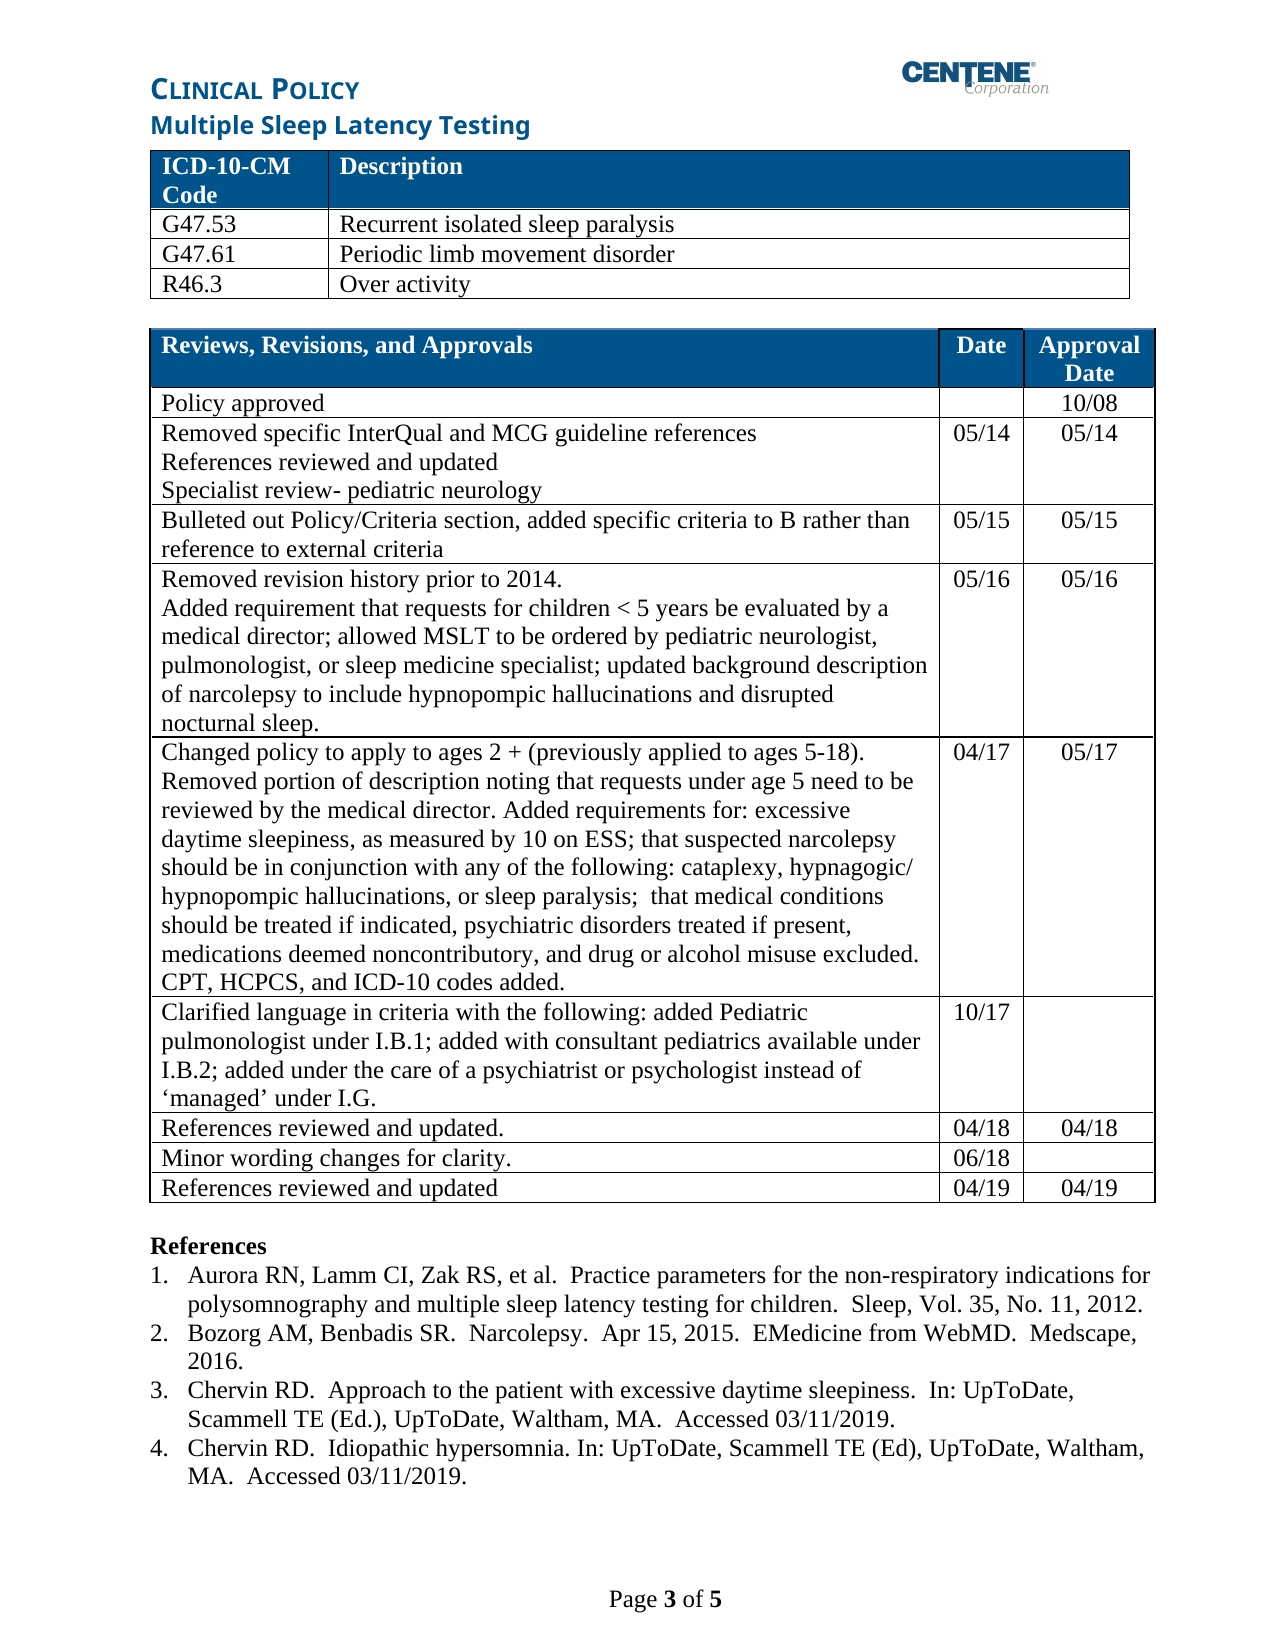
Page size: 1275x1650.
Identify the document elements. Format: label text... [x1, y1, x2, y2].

table_header ICD-10-CM Code [151, 151, 328, 208]
table_cell 04/17 [940, 738, 1023, 996]
list Aurora RN, Lamm CI, Zak RS, et al. Practice parameters for the non-respiratory indications for polysomnography and multiple sleep latency testing for children. Sleep, Vol. 35, No. 11, 2012. [150, 1260, 1181, 1318]
table_cell G47.61 [151, 239, 328, 268]
table_cell References reviewed and updated [151, 1173, 939, 1202]
table_header Date [940, 330, 1023, 387]
table_cell Clarified language in criteria with the following: added Pediatric pulmonologist under I.B.1; added with consultant pediatrics available under I.B.2; added under the care of a psychiatrist or psychologist instead of ‘managed’ under I.G. [151, 997, 939, 1112]
table_cell Removed revision history prior to 2014. Added requirement that requests for children < 5 years be evaluated by a medical director; allowed MSLT to be ordered by pediatric neurologist, pulmonologist, or sleep medicine specialist; updated background description of narcolepsy to include hypnopompic hallucinations and disrupted nocturnal sleep. [151, 564, 939, 736]
table_cell Periodic limb movement disorder [329, 239, 1129, 268]
table_cell G47.53 [151, 210, 328, 238]
table_cell 05/15 [940, 505, 1023, 563]
table_cell Policy approved [151, 388, 939, 417]
list Chervin RD. Idiopathic hypersomnia. In: UpToDate, Scammell TE (Ed), UpToDate, Waltham, MA. Accessed 03/11/2019. [150, 1433, 1181, 1490]
subtitle References [150, 1231, 1181, 1260]
table_cell 04/18 [940, 1113, 1023, 1142]
table_cell 10/17 [940, 997, 1023, 1112]
table_cell R46.3 [151, 269, 328, 298]
table_cell 05/16 [1024, 563, 1154, 736]
table_cell 05/16 [940, 564, 1023, 736]
list Bozorg AM, Benbadis SR. Narcolepsy. Apr 15, 2015. EMedicine from WebMD. Medscape, 2016. [150, 1318, 1181, 1375]
table_cell Recurrent isolated sleep paralysis [329, 210, 1129, 238]
table_cell 04/18 [1024, 1112, 1154, 1142]
table_cell 05/14 [1024, 417, 1154, 504]
table_cell [1024, 1142, 1154, 1172]
list Chervin RD. Approach to the patient with excessive daytime sleepiness. In: UpToDate, Scammell TE (Ed.), UpToDate, Waltham, MA. Accessed 03/11/2019. [150, 1375, 1181, 1433]
table_cell Bulleted out Policy/Criteria section, added specific criteria to B rather than reference to external criteria [151, 505, 939, 563]
table_cell Minor wording changes for clarity. [151, 1143, 939, 1172]
table_cell 04/19 [1024, 1172, 1154, 1202]
table_cell [940, 388, 1023, 417]
table_cell [1024, 996, 1154, 1112]
table_cell References reviewed and updated. [151, 1113, 939, 1142]
table_header Description [329, 151, 1129, 208]
table_cell 05/17 [1024, 736, 1154, 996]
table_cell Over activity [329, 269, 1129, 298]
table_header Reviews, Revisions, and Approvals [151, 330, 938, 387]
picture [900, 60, 1050, 99]
table_cell Changed policy to apply to ages 2 + (previously applied to ages 5-18). Removed portion of description noting that requests under age 5 need to be reviewed by the medical director. Added requirements for: excessive daytime sleepiness, as measured by 10 on ESS; that suspected narcolepsy should be in conjunction with any of the following: cataplexy, hypnagogic/ hypnopompic hallucinations, or sleep paralysis; that medical conditions should be treated if indicated, psychiatric disorders treated if present, medications deemed noncontributory, and drug or alcohol misuse excluded. CPT, HCPCS, and ICD-10 codes added. [151, 737, 939, 996]
table_cell 06/18 [940, 1143, 1023, 1172]
table_cell 05/15 [1024, 504, 1154, 563]
table_cell 05/14 [940, 418, 1023, 504]
table_cell 04/19 [940, 1173, 1023, 1202]
table_header Approval Date [1025, 330, 1154, 387]
table_cell 10/08 [1024, 387, 1154, 417]
table_cell Removed specific InterQual and MCG guideline references References reviewed and updated Specialist review- pediatric neurology [151, 418, 939, 504]
